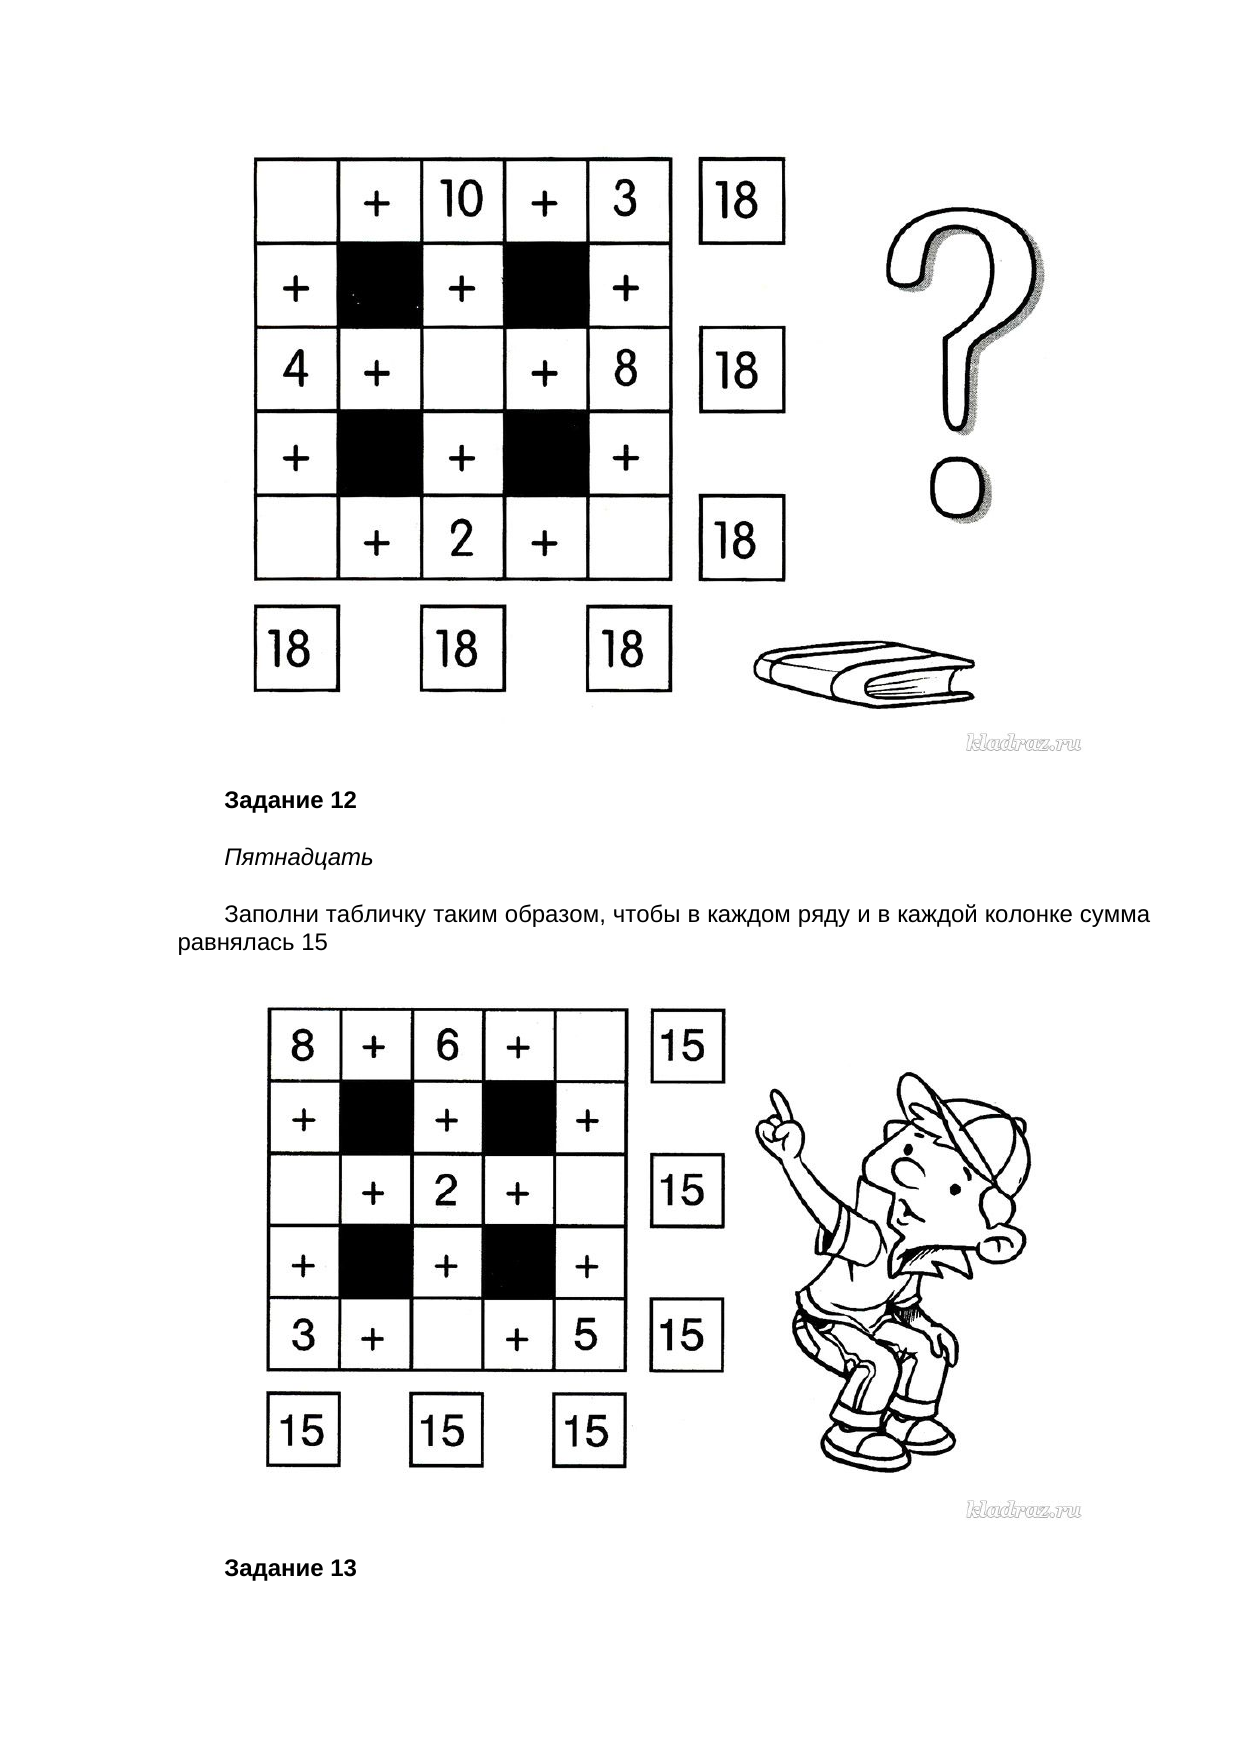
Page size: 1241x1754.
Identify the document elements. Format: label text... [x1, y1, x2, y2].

text Заполни табличку таким образом, чтобы в каждом ряду и в каждой колонке сумма равнялась 15 [177, 900, 1152, 955]
picture [224, 118, 1084, 758]
text Задание 12 [177, 786, 1152, 814]
picture [224, 984, 1084, 1525]
text Пятнадцать [177, 843, 1152, 871]
text Задание 13 [177, 1554, 1152, 1582]
